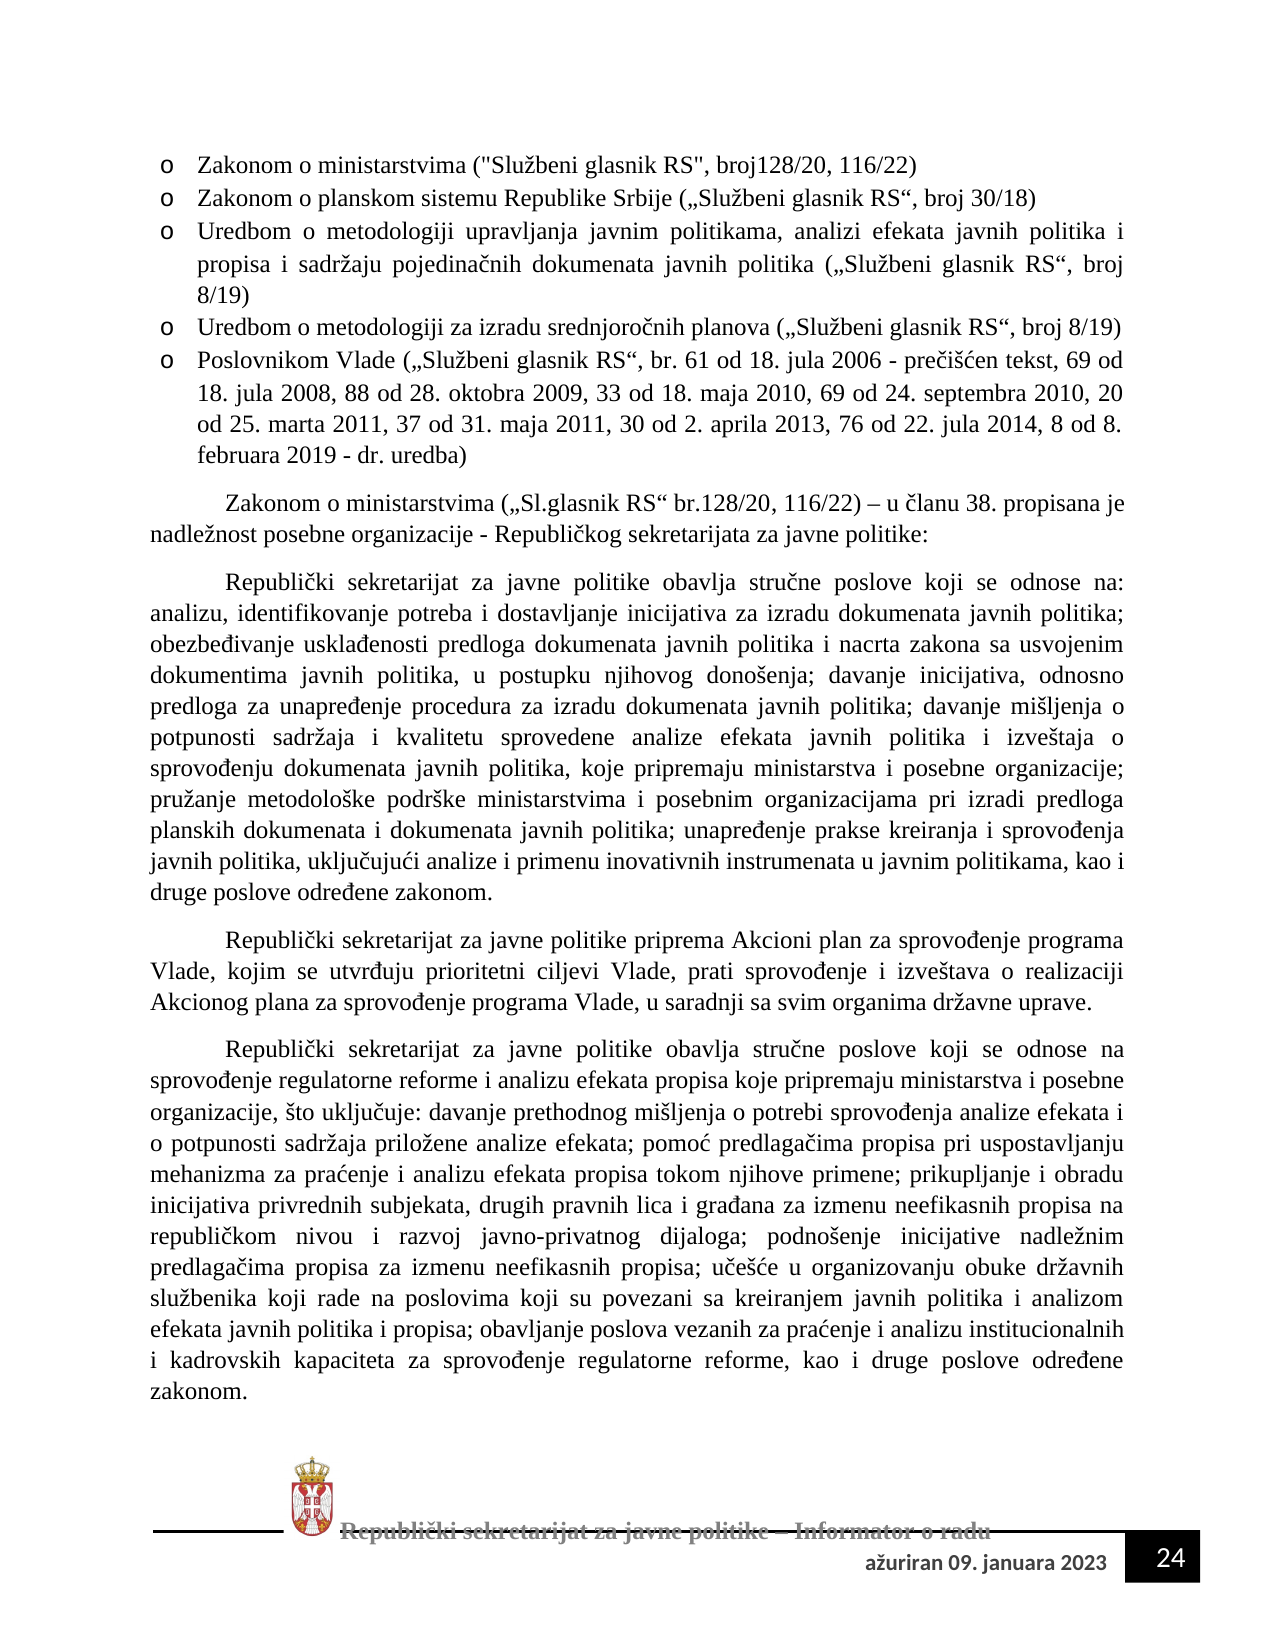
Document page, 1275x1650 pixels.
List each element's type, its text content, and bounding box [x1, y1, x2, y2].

text Zakonom o ministarstvima („Sl.glasnik RS“ br.128/20, 116/22) – u članu 38. propisana je nadležnost posebne organizacije - Republičkog sekretarijata za javne politike: [150, 488, 1125, 548]
list Zakonom o ministarstvima ("Službeni glasnik RS", broj128/20, 116/22) [159, 150, 1125, 181]
list Uredbom o metodologiji za izradu srednjoročnih planova („Službeni glasnik RS“, broj 8/19) [159, 312, 1125, 342]
text Republički sekretarijat za javne politike obavlјa stručne poslove koji se odnose na sprovođenje regulatorne reforme i analizu efekata propisa koje pripremaju ministarstva i posebne organizacije, što uklјučuje: davanje prethodnog mišlјenja o potrebi sprovođenja analize efekata i o potpunosti sadržaja priložene analize efekata; pomoć predlagačima propisa pri uspostavlјanju mehanizma za praćenje i analizu efekata propisa tokom njihove primene; prikuplјanje i obradu inicijativa privrednih subjekata, drugih pravnih lica i građana za izmenu neefikasnih propisa na republičkom nivou i razvoj javno-privatnog dijaloga; podnošenje inicijative nadležnim predlagačima propisa za izmenu neefikasnih propisa; učešće u organizovanju obuke državnih službenika koji rade na poslovima koji su povezani sa kreiranjem javnih politika i analizom efekata javnih politika i propisa; obavlјanje poslova vezanih za praćenje i analizu institucionalnih i kadrovskih kapaciteta za sprovođenje regulatorne reforme, kao i druge poslove određene zakonom. [150, 1034, 1125, 1405]
list Uredbom o metodologiji upravlјanja javnim politikama, analizi efekata javnih politika i propisa i sadržaju pojedinačnih dokumenata javnih politika („Službeni glasnik RS“, broj 8/19) [159, 216, 1125, 309]
text Republički sekretarijat za javne politike obavlјa stručne poslove koji se odnose na: analizu, identifikovanje potreba i dostavlјanje inicijativa za izradu dokumenata javnih politika; obezbeđivanje usklađenosti predloga dokumenata javnih politika i nacrta zakona sa usvojenim dokumentima javnih politika, u postupku njihovog donošenja; davanje inicijativa, odnosno predloga za unapređenje procedura za izradu dokumenata javnih politika; davanje mišlјenja o potpunosti sadržaja i kvalitetu sprovedene analize efekata javnih politika i izveštaja o sprovođenju dokumenata javnih politika, koje pripremaju ministarstva i posebne organizacije; pružanje metodološke podrške ministarstvima i posebnim organizacijama pri izradi predloga planskih dokumenata i dokumenata javnih politika; unapređenje prakse kreiranja i sprovođenja javnih politika, uklјučujući analize i primenu inovativnih instrumenata u javnim politikama, kao i druge poslove određene zakonom. [150, 567, 1125, 906]
picture [283, 1455, 340, 1540]
list Poslovnikom Vlade („Službeni glasnik RS“, br. 61 od 18. jula 2006 - prečišćen tekst, 69 od 18. jula 2008, 88 od 28. oktobra 2009, 33 od 18. maja 2010, 69 od 24. septembra 2010, 20 od 25. marta 2011, 37 od 31. maja 2011, 30 od 2. aprila 2013, 76 od 22. jula 2014, 8 od 8. februara 2019 - dr. uredba) [159, 345, 1125, 469]
text Republički sekretarijat za javne politike priprema Akcioni plan za sprovođenje programa Vlade, kojim se utvrđuju prioritetni cilјevi Vlade, prati sprovođenje i izveštava o realizaciji Akcionog plana za sprovođenje programa Vlade, u saradnji sa svim organima državne uprave. [150, 925, 1125, 1016]
list Zakonom o planskom sistemu Republike Srbije („Službeni glasnik RS“, broj 30/18) [159, 183, 1125, 214]
